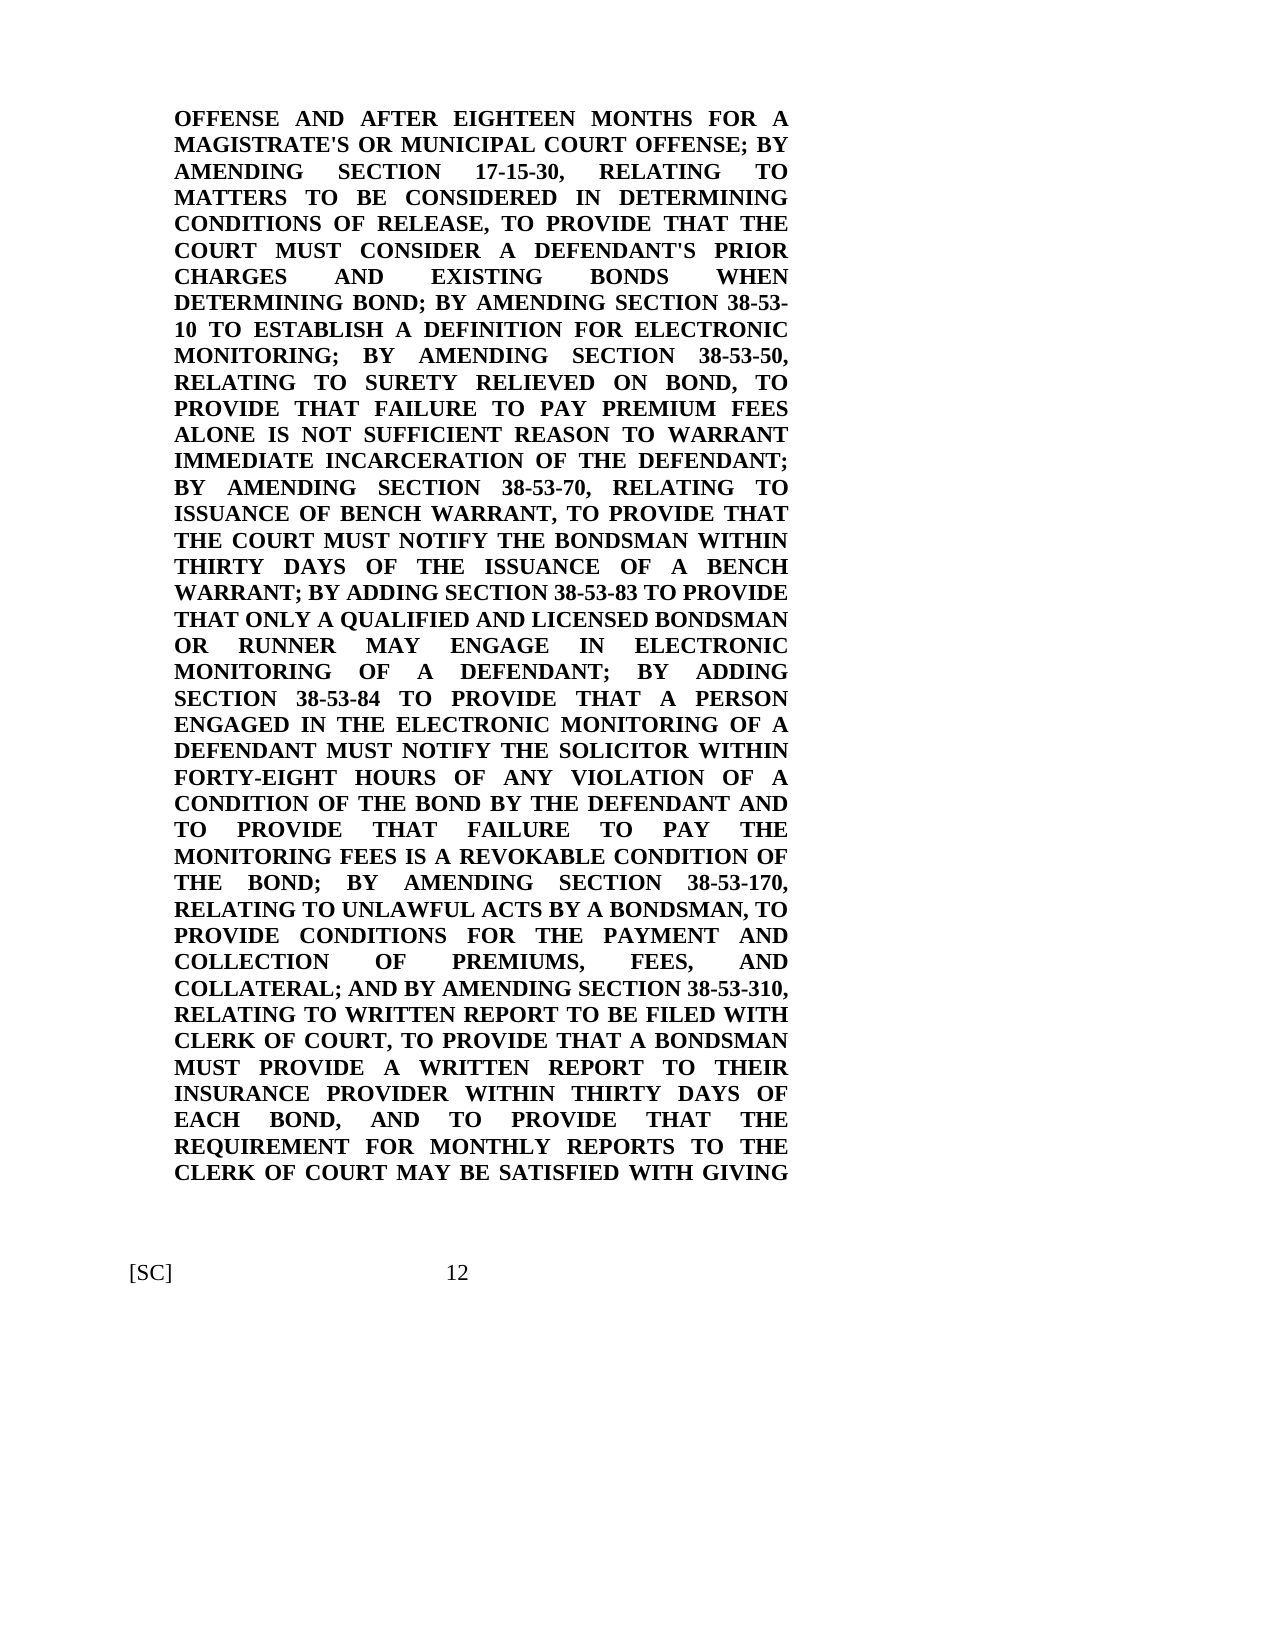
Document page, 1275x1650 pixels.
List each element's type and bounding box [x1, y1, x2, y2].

text [129, 105, 789, 1238]
